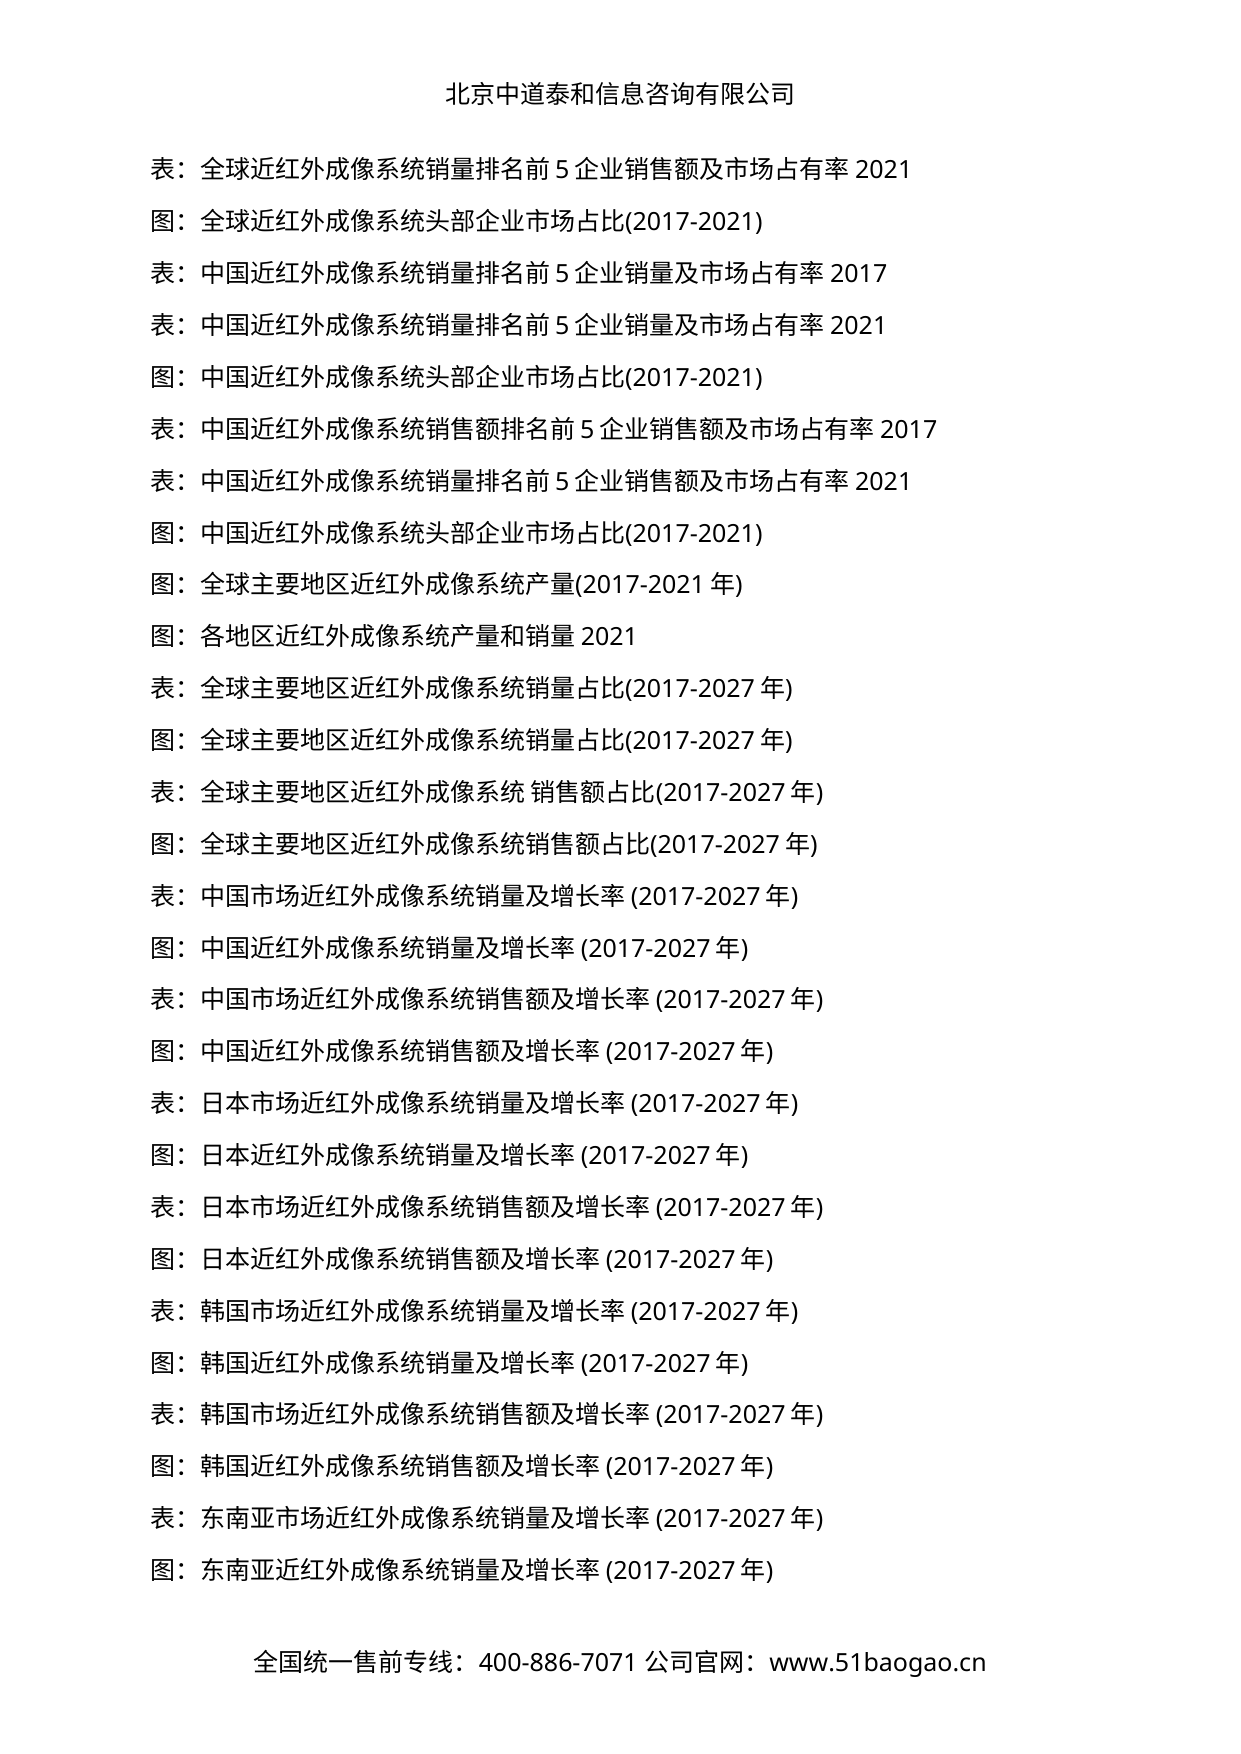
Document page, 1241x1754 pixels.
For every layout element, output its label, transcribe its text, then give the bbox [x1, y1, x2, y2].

text 图：全球主要地区近红外成像系统销量占比(2017-2027年) [150, 721, 1090, 757]
text 图：中国近红外成像系统头部企业市场占比(2017-2021) [150, 357, 1090, 394]
text 表：全球主要地区近红外成像系统 销售额占比(2017-2027年) [150, 772, 1090, 809]
text 图：日本近红外成像系统销量及增长率 (2017-2027年) [150, 1136, 1090, 1172]
text 图：全球主要地区近红外成像系统产量(2017-2021年) [150, 565, 1090, 601]
text 表：韩国市场近红外成像系统销量及增长率 (2017-2027年) [150, 1291, 1090, 1327]
text 图：韩国近红外成像系统销售额及增长率 (2017-2027年) [150, 1447, 1090, 1483]
text 表：韩国市场近红外成像系统销售额及增长率 (2017-2027年) [150, 1395, 1090, 1431]
text 图：中国近红外成像系统销售额及增长率 (2017-2027年) [150, 1032, 1090, 1068]
text 图：中国近红外成像系统销量及增长率 (2017-2027年) [150, 928, 1090, 964]
text 图：日本近红外成像系统销售额及增长率 (2017-2027年) [150, 1239, 1090, 1276]
text 表：中国近红外成像系统销售额排名前5企业销售额及市场占有率 2017 [150, 409, 1090, 446]
text 表：中国近红外成像系统销量排名前5企业销量及市场占有率 2017 [150, 254, 1090, 290]
text 表：中国近红外成像系统销量排名前5企业销量及市场占有率 2021 [150, 306, 1090, 342]
text 图：韩国近红外成像系统销量及增长率 (2017-2027年) [150, 1343, 1090, 1379]
text 表：中国市场近红外成像系统销量及增长率 (2017-2027年) [150, 876, 1090, 912]
text 图：中国近红外成像系统头部企业市场占比(2017-2021) [150, 513, 1090, 549]
text 表：东南亚市场近红外成像系统销量及增长率 (2017-2027年) [150, 1499, 1090, 1535]
text 表：日本市场近红外成像系统销量及增长率 (2017-2027年) [150, 1084, 1090, 1120]
text 表：全球近红外成像系统销量排名前5企业销售额及市场占有率 2021 [150, 150, 1090, 186]
text 表：中国市场近红外成像系统销售额及增长率 (2017-2027年) [150, 980, 1090, 1016]
text 图：各地区近红外成像系统产量和销量 2021 [150, 617, 1090, 653]
text 图：全球近红外成像系统头部企业市场占比(2017-2021) [150, 202, 1090, 238]
text 表：全球主要地区近红外成像系统销量占比(2017-2027年) [150, 669, 1090, 705]
text 图：全球主要地区近红外成像系统销售额占比(2017-2027年) [150, 824, 1090, 861]
text 表：日本市场近红外成像系统销售额及增长率 (2017-2027年) [150, 1187, 1090, 1224]
text 表：中国近红外成像系统销量排名前5企业销售额及市场占有率 2021 [150, 461, 1090, 497]
text 图：东南亚近红外成像系统销量及增长率 (2017-2027年) [150, 1551, 1090, 1587]
